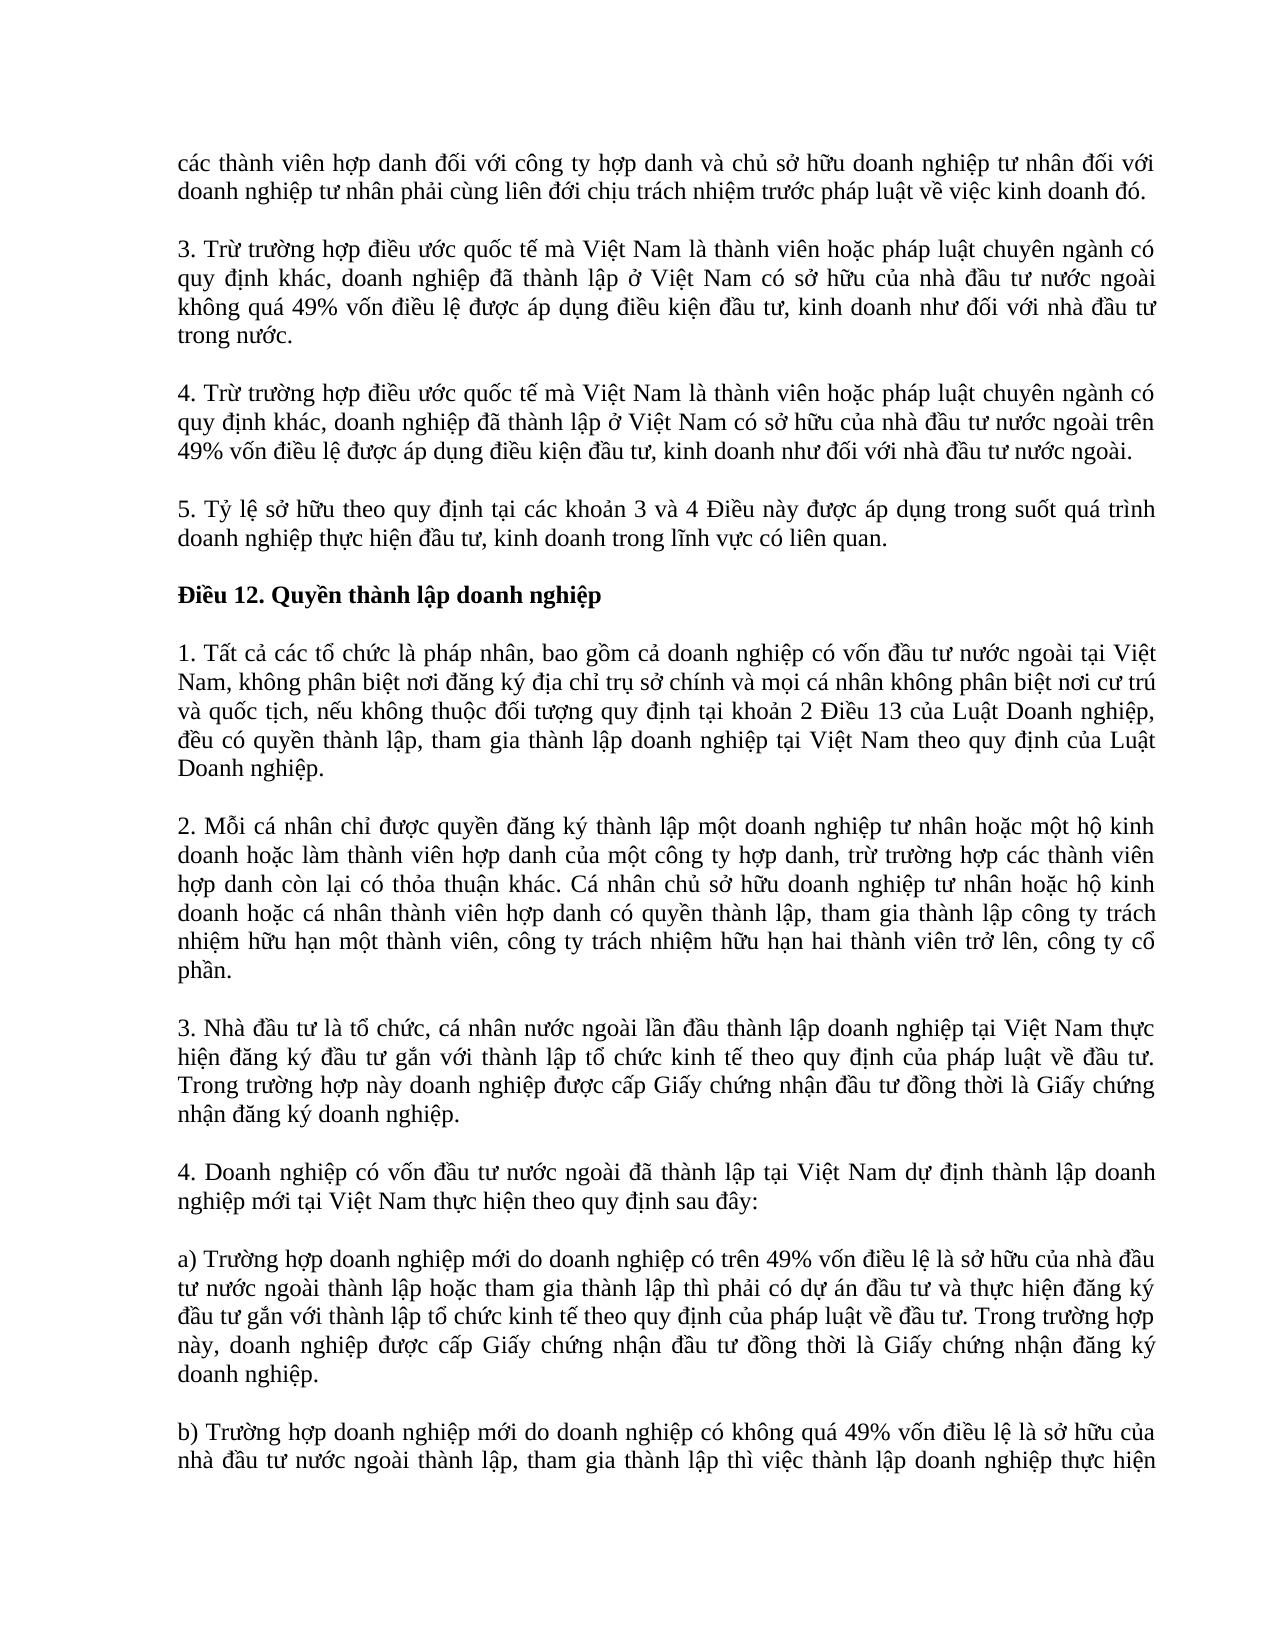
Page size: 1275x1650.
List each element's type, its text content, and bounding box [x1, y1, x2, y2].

text 1. Tất cả các tổ chức là pháp nhân, bao gồm cả doanh nghiệp có vốn đầu tư nước ngoài tại Việt Nam, không phân biệt nơi đăng ký địa chỉ trụ sở chính và mọi cá nhân không phân biệt nơi cư trú và quốc tịch, nếu không thuộc đối tượng quy định tại khoản 2 Điều 13 của Luật Doanh nghiệp, đều có quyền thành lập, tham gia thành lập doanh nghiệp tại Việt Nam theo quy định của Luật Doanh nghiệp. [177, 638, 1157, 782]
text 2. Mỗi cá nhân chỉ được quyền đăng ký thành lập một doanh nghiệp tư nhân hoặc một hộ kinh doanh hoặc làm thành viên hợp danh của một công ty hợp danh, trừ trường hợp các thành viên hợp danh còn lại có thỏa thuận khác. Cá nhân chủ sở hữu doanh nghiệp tư nhân hoặc hộ kinh doanh hoặc cá nhân thành viên hợp danh có quyền thành lập, tham gia thành lập công ty trách nhiệm hữu hạn một thành viên, công ty trách nhiệm hữu hạn hai thành viên trở lên, công ty cổ phần. [177, 811, 1157, 984]
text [177, 1417, 1157, 1474]
text 4. Trừ trường hợp điều ước quốc tế mà Việt Nam là thành viên hoặc pháp luật chuyên ngành có quy định khác, doanh nghiệp đã thành lập ở Việt Nam có sở hữu của nhà đầu tư nước ngoài trên 49% vốn điều lệ được áp dụng điều kiện đầu tư, kinh doanh như đối với nhà đầu tư nước ngoài. [177, 378, 1157, 465]
text Điều 12. Quyền thành lập doanh nghiệp [177, 581, 1157, 609]
text 4. Doanh nghiệp có vốn đầu tư nước ngoài đã thành lập tại Việt Nam dự định thành lập doanh nghiệp mới tại Việt Nam thực hiện theo quy định sau đây: [177, 1157, 1157, 1215]
text 3. Nhà đầu tư là tổ chức, cá nhân nước ngoài lần đầu thành lập doanh nghiệp tại Việt Nam thực hiện đăng ký đầu tư gắn với thành lập tổ chức kinh tế theo quy định của pháp luật về đầu tư. Trong trường hợp này doanh nghiệp được cấp Giấy chứng nhận đầu tư đồng thời là Giấy chứng nhận đăng ký doanh nghiệp. [177, 1013, 1157, 1128]
text 5. Tỷ lệ sở hữu theo quy định tại các khoản 3 và 4 Điều này được áp dụng trong suốt quá trình doanh nghiệp thực hiện đầu tư, kinh doanh trong lĩnh vực có liên quan. [177, 494, 1157, 551]
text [177, 148, 1157, 205]
text a) Trường hợp doanh nghiệp mới do doanh nghiệp có trên 49% vốn điều lệ là sở hữu của nhà đầu tư nước ngoài thành lập hoặc tham gia thành lập thì phải có dự án đầu tư và thực hiện đăng ký đầu tư gắn với thành lập tổ chức kinh tế theo quy định của pháp luật về đầu tư. Trong trường hợp này, doanh nghiệp được cấp Giấy chứng nhận đầu tư đồng thời là Giấy chứng nhận đăng ký doanh nghiệp. [177, 1244, 1157, 1388]
text 3. Trừ trường hợp điều ước quốc tế mà Việt Nam là thành viên hoặc pháp luật chuyên ngành có quy định khác, doanh nghiệp đã thành lập ở Việt Nam có sở hữu của nhà đầu tư nước ngoài không quá 49% vốn điều lệ được áp dụng điều kiện đầu tư, kinh doanh như đối với nhà đầu tư trong nước. [177, 234, 1157, 349]
